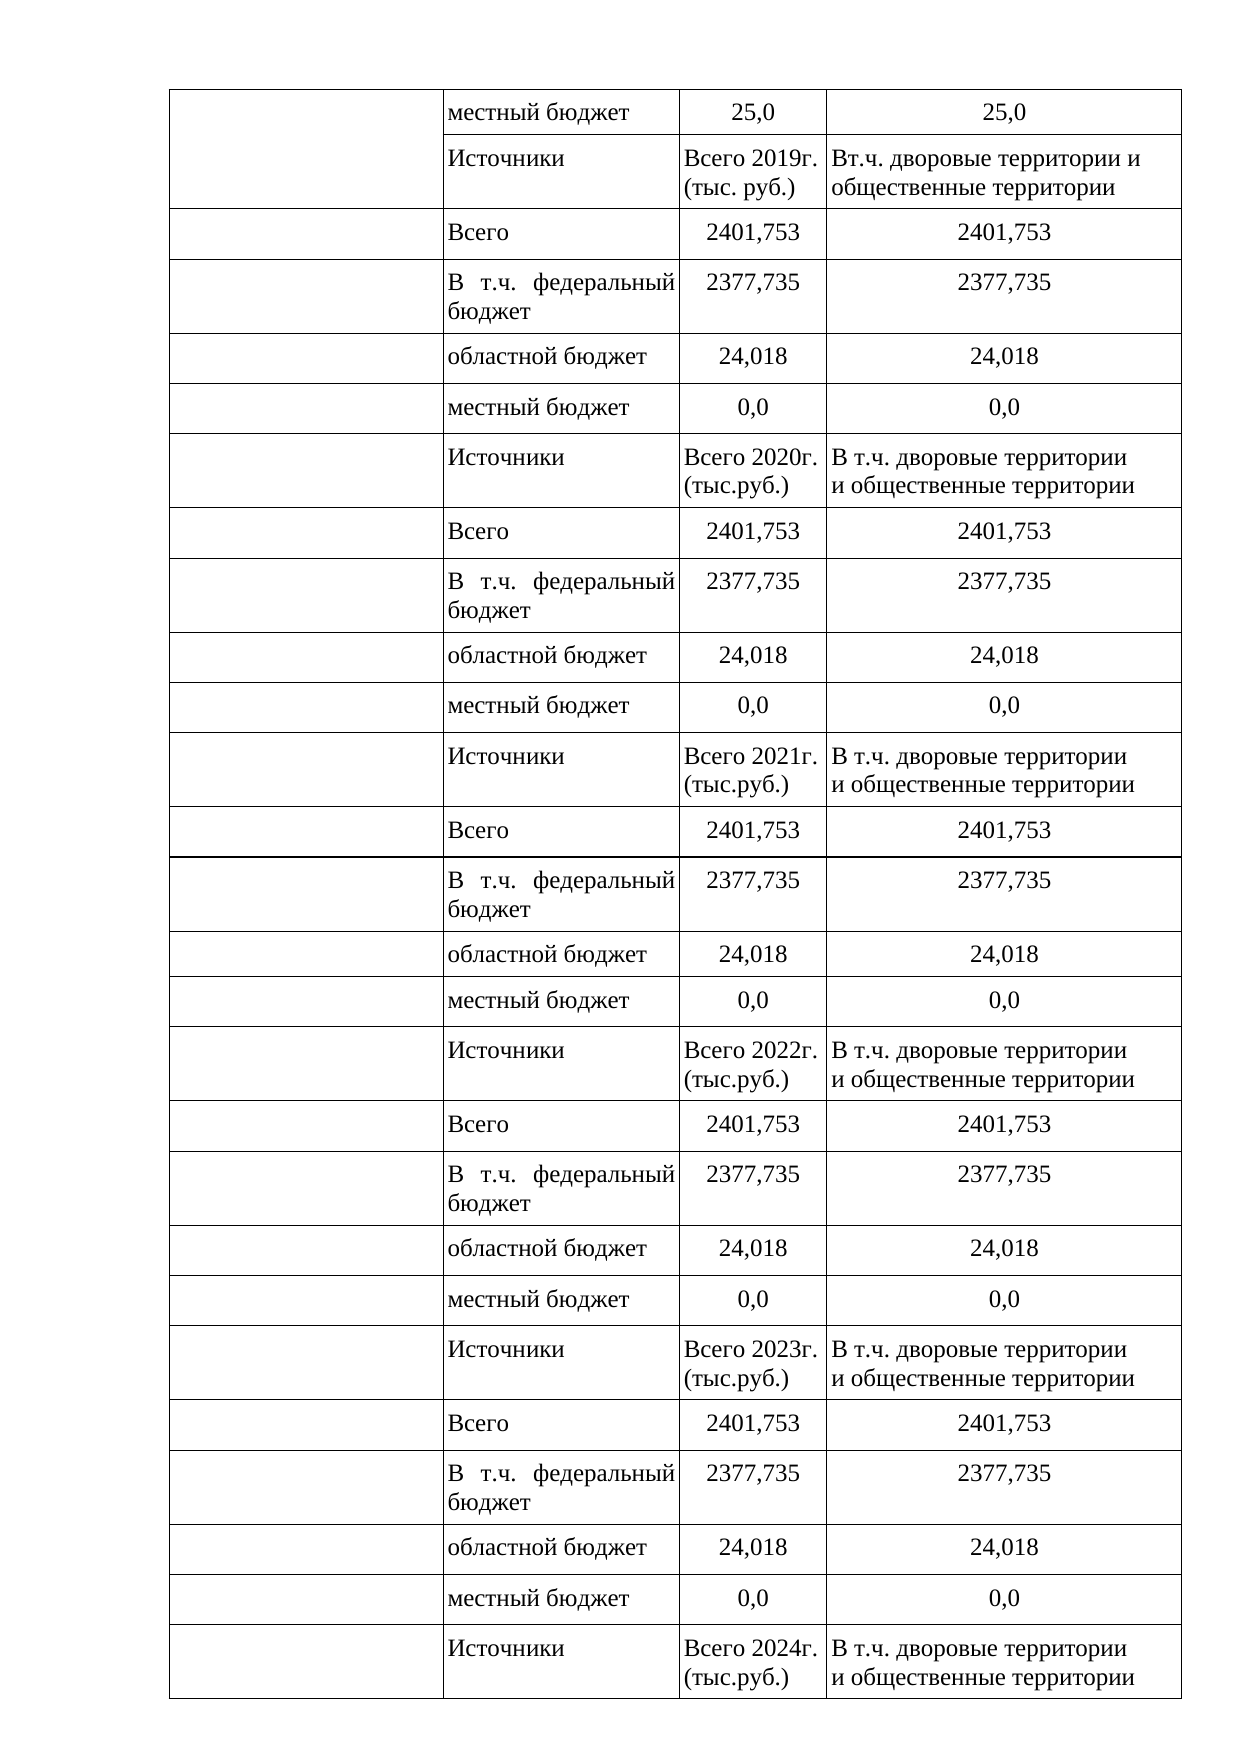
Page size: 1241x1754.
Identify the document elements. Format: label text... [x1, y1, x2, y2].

table_cell В т.ч. федеральный бюджет [444, 260, 679, 333]
table_cell [170, 384, 443, 433]
table_cell [170, 1575, 443, 1624]
table_cell 2377,735 [827, 1451, 1181, 1524]
table_cell [170, 858, 443, 931]
table_cell В т.ч. федеральный бюджет [444, 858, 679, 931]
table_cell В т.ч. дворовые территории и общественные территории [827, 733, 1181, 806]
table_cell 2377,735 [680, 260, 826, 333]
table_cell [170, 260, 443, 333]
table_cell 25,0 [680, 90, 826, 134]
table_cell областной бюджет [444, 1226, 679, 1275]
table_cell [170, 633, 443, 682]
table_cell 2401,753 [827, 1101, 1181, 1151]
table_cell Всего 2019г. (тыс. руб.) [680, 135, 826, 208]
table_cell [170, 977, 443, 1026]
table_cell 24,018 [680, 1525, 826, 1574]
table_cell 2377,735 [680, 1451, 826, 1524]
table_cell [170, 1226, 443, 1275]
table_cell В т.ч. дворовые территории и общественные территории [827, 1625, 1181, 1698]
table_cell [170, 733, 443, 806]
table_cell 25,0 [827, 90, 1181, 134]
table_cell 2401,753 [827, 209, 1181, 258]
table_cell областной бюджет [444, 633, 679, 682]
table_cell 2377,735 [680, 559, 826, 632]
table_cell [170, 932, 443, 976]
table_cell областной бюджет [444, 932, 679, 976]
table_cell 2377,735 [827, 858, 1181, 931]
table_cell 24,018 [680, 1226, 826, 1275]
table_cell [170, 508, 443, 557]
table_cell 24,018 [680, 334, 826, 383]
table_cell 0,0 [680, 977, 826, 1026]
table_cell [170, 807, 443, 856]
table_cell Всего 2021г. (тыс.руб.) [680, 733, 826, 806]
table_cell местный бюджет [444, 977, 679, 1026]
table_cell [170, 1525, 443, 1574]
table_cell [170, 683, 443, 732]
table_cell 2401,753 [827, 1400, 1181, 1449]
table_cell [170, 434, 443, 507]
table_cell [170, 1101, 443, 1151]
table_cell [170, 1027, 443, 1100]
table_cell В т.ч. дворовые территории и общественные территории [827, 1326, 1181, 1399]
table_cell [170, 1152, 443, 1225]
table_cell 0,0 [827, 683, 1181, 732]
table_cell 2401,753 [680, 508, 826, 557]
table_cell 2377,735 [680, 1152, 826, 1225]
table_cell 0,0 [680, 1276, 826, 1325]
table_cell Источники [444, 434, 679, 507]
table_cell 0,0 [827, 1575, 1181, 1624]
table_cell местный бюджет [444, 384, 679, 433]
table_cell местный бюджет [444, 683, 679, 732]
table_cell Всего [444, 508, 679, 557]
table_cell областной бюджет [444, 1525, 679, 1574]
table_cell местный бюджет [444, 1276, 679, 1325]
table_cell Всего [444, 209, 679, 258]
table_cell 24,018 [680, 633, 826, 682]
table_cell В т.ч. дворовые территории и общественные территории [827, 434, 1181, 507]
table_cell 24,018 [827, 633, 1181, 682]
table_cell 24,018 [827, 1226, 1181, 1275]
table_cell Всего [444, 807, 679, 856]
table_cell Источники [444, 733, 679, 806]
table_cell 0,0 [827, 384, 1181, 433]
table_cell 24,018 [680, 932, 826, 976]
table_cell 2401,753 [827, 508, 1181, 557]
table_cell 2401,753 [680, 1400, 826, 1449]
table_cell местный бюджет [444, 90, 679, 134]
table_cell 0,0 [680, 1575, 826, 1624]
table_cell [170, 1625, 443, 1698]
table_cell 2377,735 [827, 559, 1181, 632]
table_cell областной бюджет [444, 334, 679, 383]
table_cell 2401,753 [680, 807, 826, 856]
table_cell 0,0 [680, 683, 826, 732]
table_cell [170, 1451, 443, 1524]
table_cell Всего 2024г. (тыс.руб.) [680, 1625, 826, 1698]
table_cell 2377,735 [680, 858, 826, 931]
table_cell 0,0 [827, 1276, 1181, 1325]
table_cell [827, 135, 1181, 208]
table_cell 2377,735 [827, 260, 1181, 333]
table_cell Всего 2022г. (тыс.руб.) [680, 1027, 826, 1100]
table_cell 2401,753 [680, 209, 826, 258]
table_cell [170, 209, 443, 258]
table_cell 24,018 [827, 334, 1181, 383]
table_cell 2401,753 [680, 1101, 826, 1151]
table_cell 0,0 [680, 384, 826, 433]
table_cell [170, 1276, 443, 1325]
table_cell Всего [444, 1400, 679, 1449]
table_cell 24,018 [827, 1525, 1181, 1574]
table_cell [170, 1400, 443, 1449]
table_cell В т.ч. дворовые территории и общественные территории [827, 1027, 1181, 1100]
table_cell Источники [444, 1625, 679, 1698]
table_cell Всего 2023г. (тыс.руб.) [680, 1326, 826, 1399]
table_cell Источники [444, 1326, 679, 1399]
table_cell В т.ч. федеральный бюджет [444, 559, 679, 632]
table_cell Источники [444, 1027, 679, 1100]
table_cell Всего [444, 1101, 679, 1151]
table_cell 2401,753 [827, 807, 1181, 856]
table_cell [170, 1326, 443, 1399]
table_cell В т.ч. федеральный бюджет [444, 1152, 679, 1225]
table_cell В т.ч. федеральный бюджет [444, 1451, 679, 1524]
table_cell местный бюджет [444, 1575, 679, 1624]
table_cell [170, 334, 443, 383]
table_cell 2377,735 [827, 1152, 1181, 1225]
table_cell Источники [444, 135, 679, 208]
table_cell Всего 2020г. (тыс.руб.) [680, 434, 826, 507]
table_cell 0,0 [827, 977, 1181, 1026]
table_cell 24,018 [827, 932, 1181, 976]
table_cell [170, 559, 443, 632]
